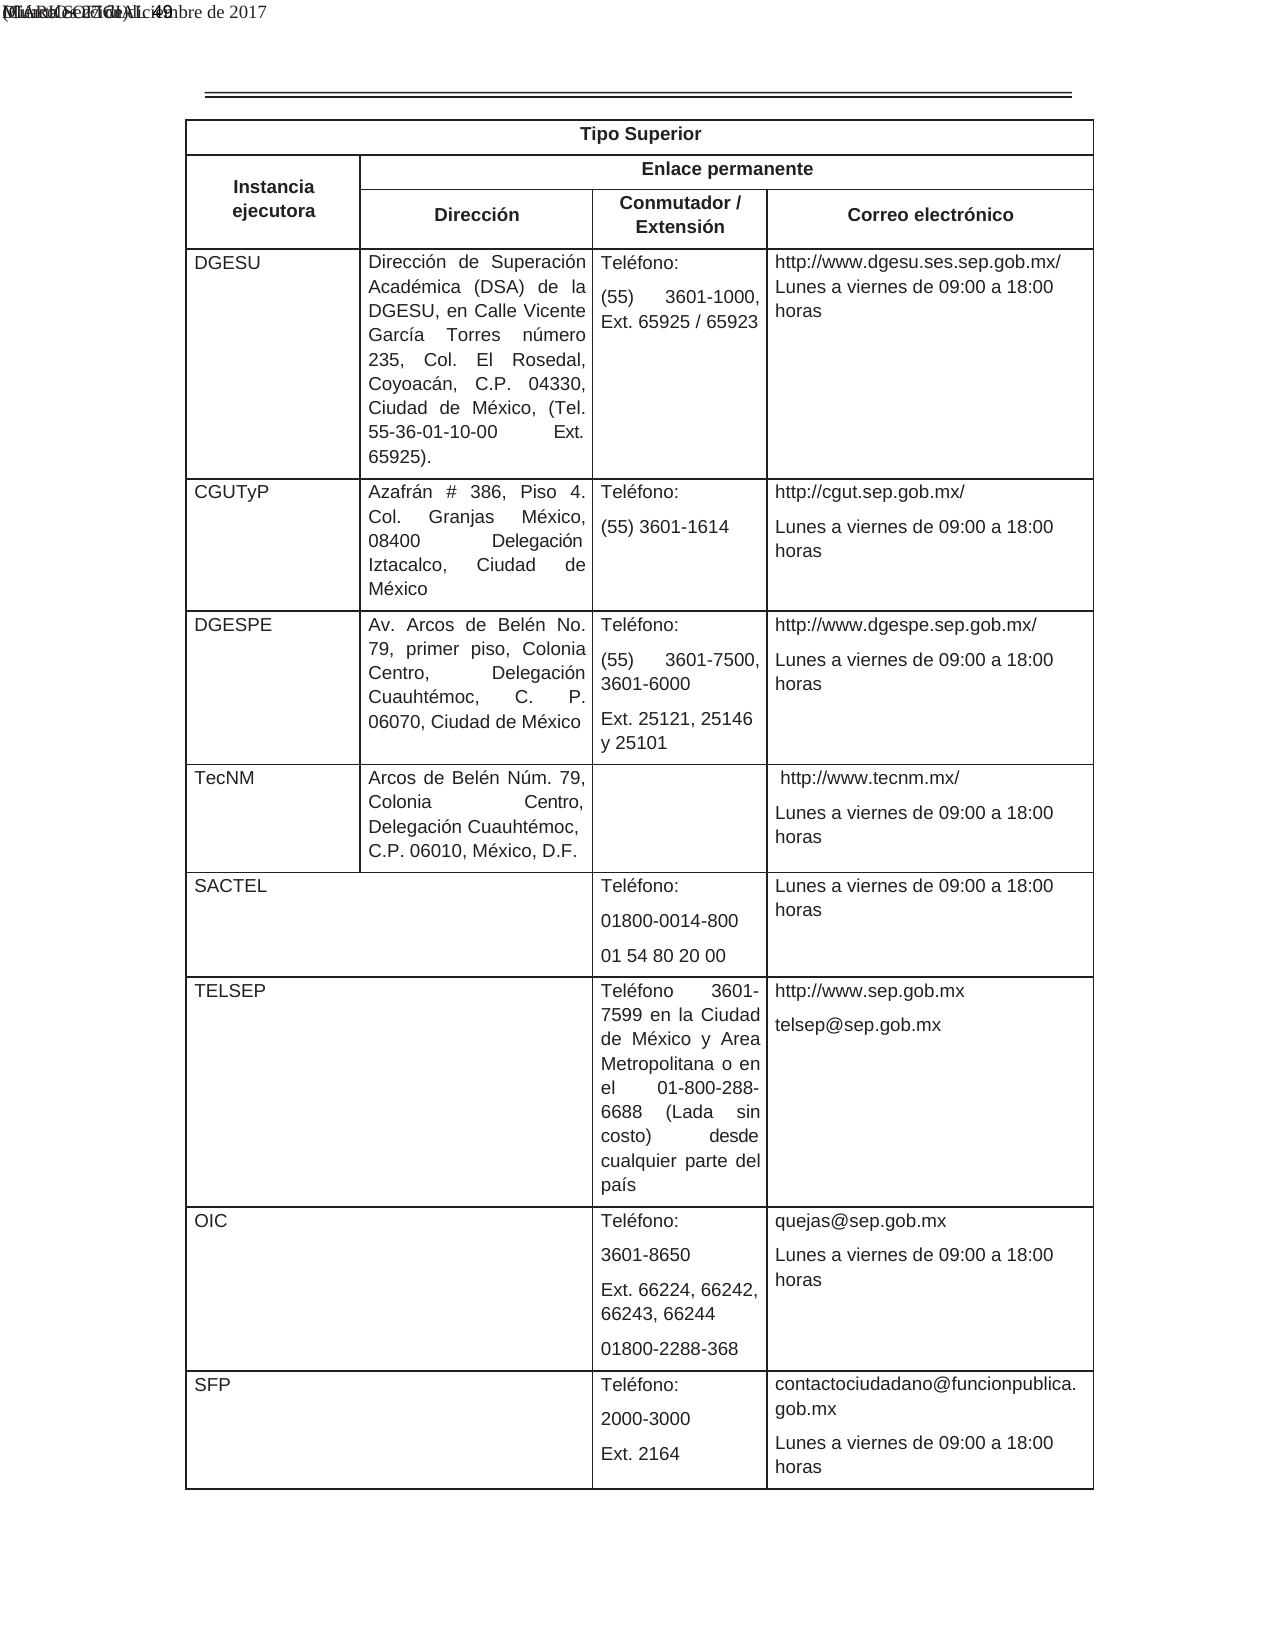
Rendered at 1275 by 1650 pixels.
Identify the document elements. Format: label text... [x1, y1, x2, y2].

table_cell http://cgut.sep.gob.mx/ Lunes a viernes de 09:00 a 18:00 horas [768, 480, 1093, 610]
table_cell Teléfono: (55) 3601-7500, 3601-6000 Ext. 25121, 25146 y 25101 [593, 612, 766, 763]
table_cell Teléfono: (55) 3601-1614 [593, 480, 766, 610]
table_cell TecNM [187, 765, 359, 871]
table_cell Dirección [361, 190, 592, 248]
table_cell DGESU [187, 250, 359, 478]
table_cell Teléfono: 2000-3000 Ext. 2164 [593, 1372, 766, 1488]
table_cell http://www.dgespe.sep.gob.mx/ Lunes a viernes de 09:00 a 18:00 horas [768, 612, 1093, 763]
table_cell [593, 765, 766, 871]
table_cell Enlace permanente [361, 156, 1093, 189]
table_cell Instancia ejecutora [187, 156, 359, 248]
table_cell Lunes a viernes de 09:00 a 18:00 horas [768, 873, 1093, 976]
table_cell Teléfono: 01800-0014-800 01 54 80 20 00 [593, 873, 766, 976]
table_cell Av. Arcos de Belén No. 79, primer piso, Colonia Centro, Delegación Cuauhtémoc, C. P. 06070, Ciudad de México [361, 612, 592, 763]
table_cell Conmutador / Extensión [593, 190, 766, 248]
table_cell Correo electrónico [768, 190, 1093, 248]
table_cell http://www.sep.gob.mx telsep@sep.gob.mx [768, 978, 1093, 1206]
table_cell Teléfono 3601- 7599 en la Ciudad de México y Area Metropolitana o en el 01-800-288- 6688 (Lada sin costo) desde cualquier parte del país [593, 978, 766, 1206]
table_cell contactociudadano@funcionpublica. gob.mx Lunes a viernes de 09:00 a 18:00 horas [768, 1372, 1093, 1488]
table_cell DGESPE [187, 612, 359, 763]
table_cell http://www.tecnm.mx/ Lunes a viernes de 09:00 a 18:00 horas [768, 765, 1093, 871]
table_cell Azafrán # 386, Piso 4. Col. Granjas México, 08400 Delegación Iztacalco, Ciudad de México [361, 480, 592, 610]
table_cell Teléfono: (55) 3601-1000, Ext. 65925 / 65923 [593, 250, 766, 478]
table_cell http://www.dgesu.ses.sep.gob.mx/ Lunes a viernes de 09:00 a 18:00 horas [768, 250, 1093, 478]
table_header Tipo Superior [187, 121, 1093, 154]
table_cell SACTEL [187, 873, 592, 976]
table_cell quejas@sep.gob.mx Lunes a viernes de 09:00 a 18:00 horas [768, 1208, 1093, 1370]
table_cell OIC [187, 1208, 592, 1370]
table_cell SFP [187, 1372, 592, 1488]
table_cell TELSEP [187, 978, 592, 1206]
table_cell Arcos de Belén Núm. 79, Colonia Centro, Delegación Cuauhtémoc, C.P. 06010, México, D.F. [361, 765, 592, 871]
table_cell Dirección de Superación Académica (DSA) de la DGESU, en Calle Vicente García Torres número 235, Col. El Rosedal, Coyoacán, C.P. 04330, Ciudad de México, (Tel. 55-36-01-10-00 Ext. 65925). [361, 250, 592, 478]
table_cell CGUTyP [187, 480, 359, 610]
table_cell Teléfono: 3601-8650 Ext. 66224, 66242, 66243, 66244 01800-2288-368 [593, 1208, 766, 1370]
